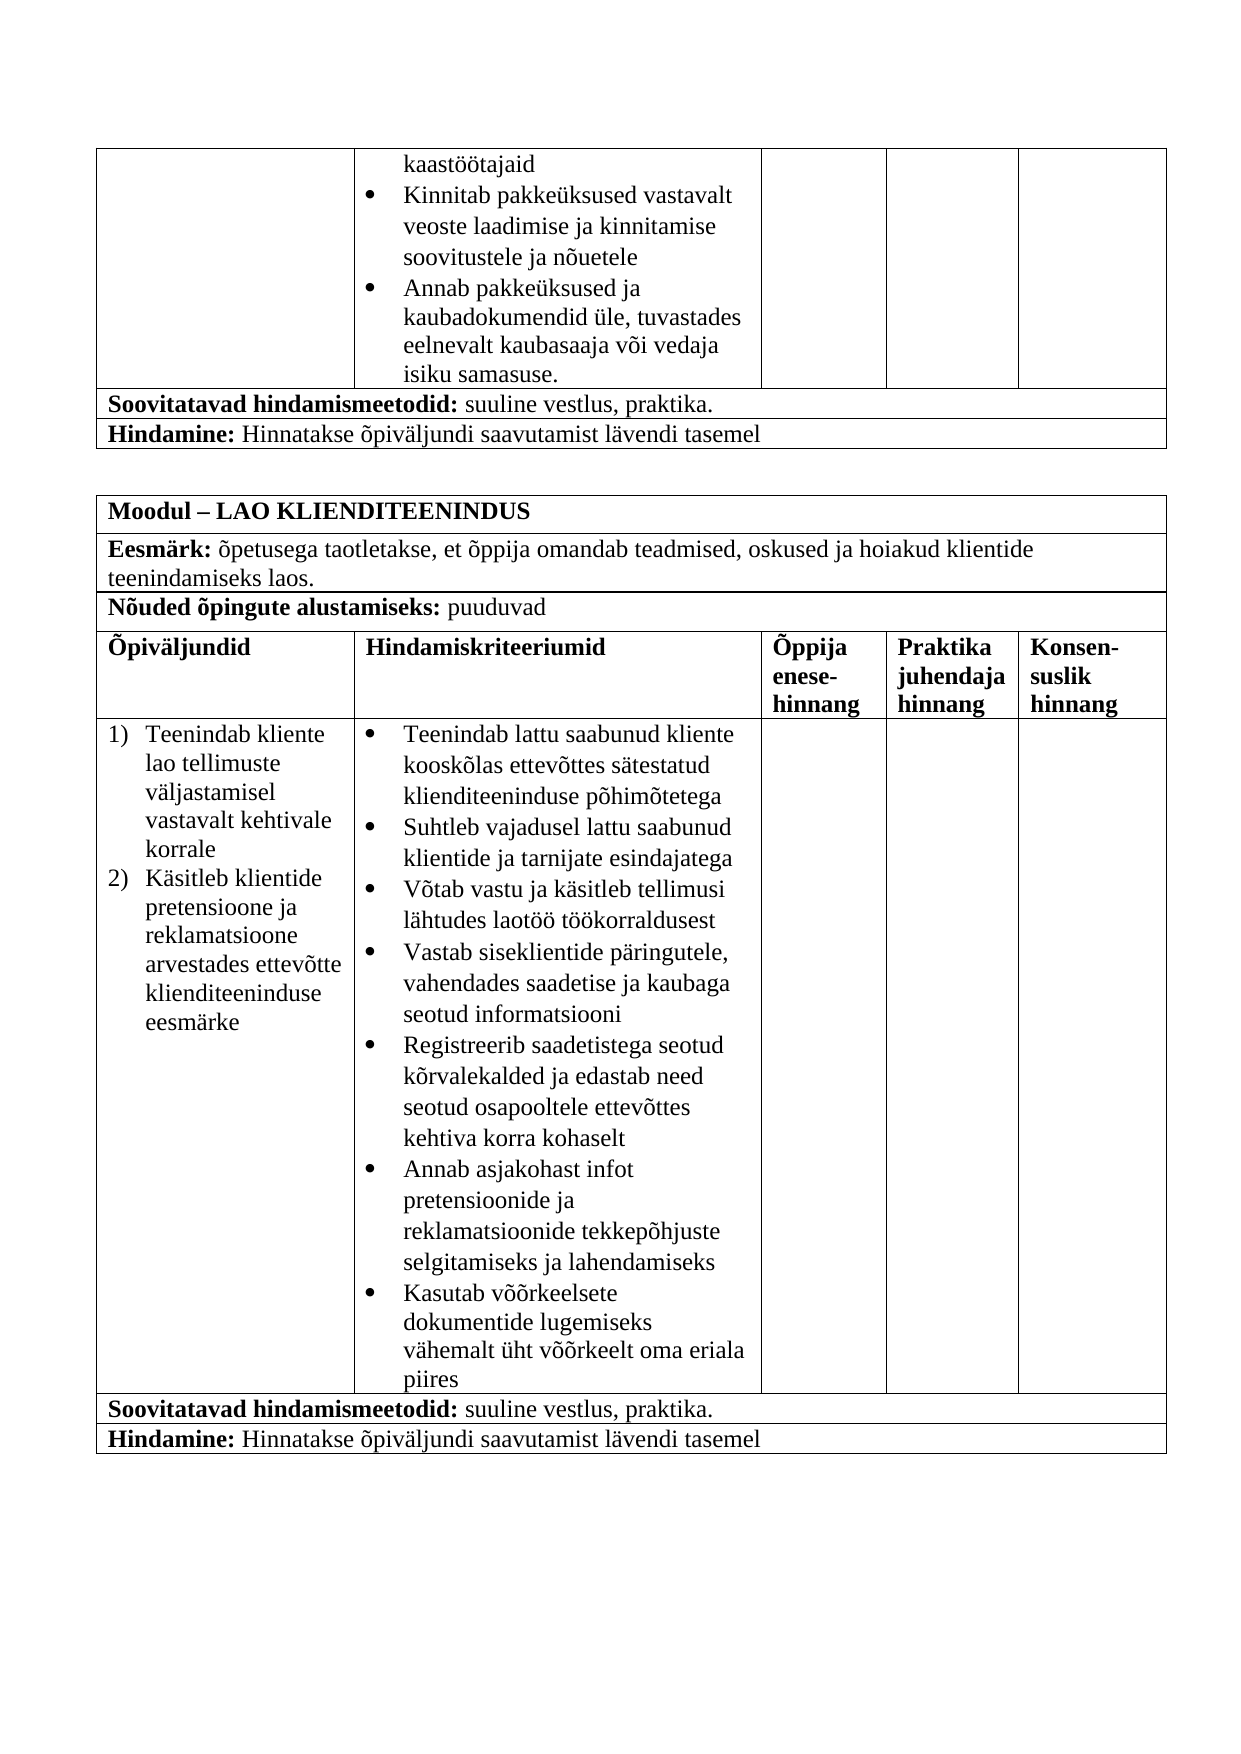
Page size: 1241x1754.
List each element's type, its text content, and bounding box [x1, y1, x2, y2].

table_header Moodul – LAO KLIENDITEENINDUS [97, 496, 1166, 533]
table_cell [887, 719, 1018, 1393]
table_cell Eesmärk: õpetusega taotletakse, et õppija omandab teadmised, oskused ja hoiakud klientide teenindamiseks laos. [97, 534, 1166, 591]
table_cell Hindamine: Hinnatakse õpiväljundi saavutamist lävendi tasemel [97, 1424, 1166, 1453]
table_cell Õppija enese-hinnang [762, 632, 886, 718]
table_cell Õpiväljundid [97, 632, 354, 718]
table_cell Hindamiskriteeriumid [355, 632, 761, 718]
table_cell Nõuded õpingute alustamiseks: puuduvad [97, 593, 1166, 631]
table_cell Soovitatavad hindamismeetodid: suuline vestlus, praktika. [97, 1394, 1166, 1423]
table_cell Praktika juhendaja hinnang [887, 632, 1018, 718]
table_cell [1019, 719, 1166, 1393]
table_cell Konsen-suslik hinnang [1019, 632, 1166, 718]
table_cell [355, 149, 761, 388]
table_cell [887, 149, 1018, 388]
table_cell [762, 149, 886, 388]
table_cell [1019, 149, 1166, 388]
table_cell Hindamine: Hinnatakse õpiväljundi saavutamist lävendi tasemel [97, 419, 1166, 447]
table_cell Soovitatavad hindamismeetodid: suuline vestlus, praktika. [97, 389, 1166, 418]
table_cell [97, 149, 354, 388]
table_cell Teenindab lattu saabunud kliente kooskõlas ettevõttes sätestatud klienditeeninduse põhimõtetega Suhtleb vajadusel lattu saabunud klientide ja tarnijate esindajatega Võtab vastu ja käsitleb tellimusi lähtudes laotöö töökorraldusest Vastab siseklientide päringutele, vahendades saadetise ja kaubaga seotud informatsiooni Registreerib saadetistega seotud kõrvalekalded ja edastab need seotud osapooltele ettevõttes kehtiva korra kohaselt Annab asjakohast infot pretensioonide ja reklamatsioonide tekkepõhjuste selgitamiseks ja lahendamiseks Kasutab võõrkeelsete dokumentide lugemiseks vähemalt üht võõrkeelt oma eriala piires [355, 719, 761, 1393]
table_cell [762, 719, 886, 1393]
table_cell Teenindab kliente lao tellimuste väljastamisel vastavalt kehtivale korrale Käsitleb klientide pretensioone ja reklamatsioone arvestades ettevõtte klienditeeninduse eesmärke [97, 719, 354, 1393]
